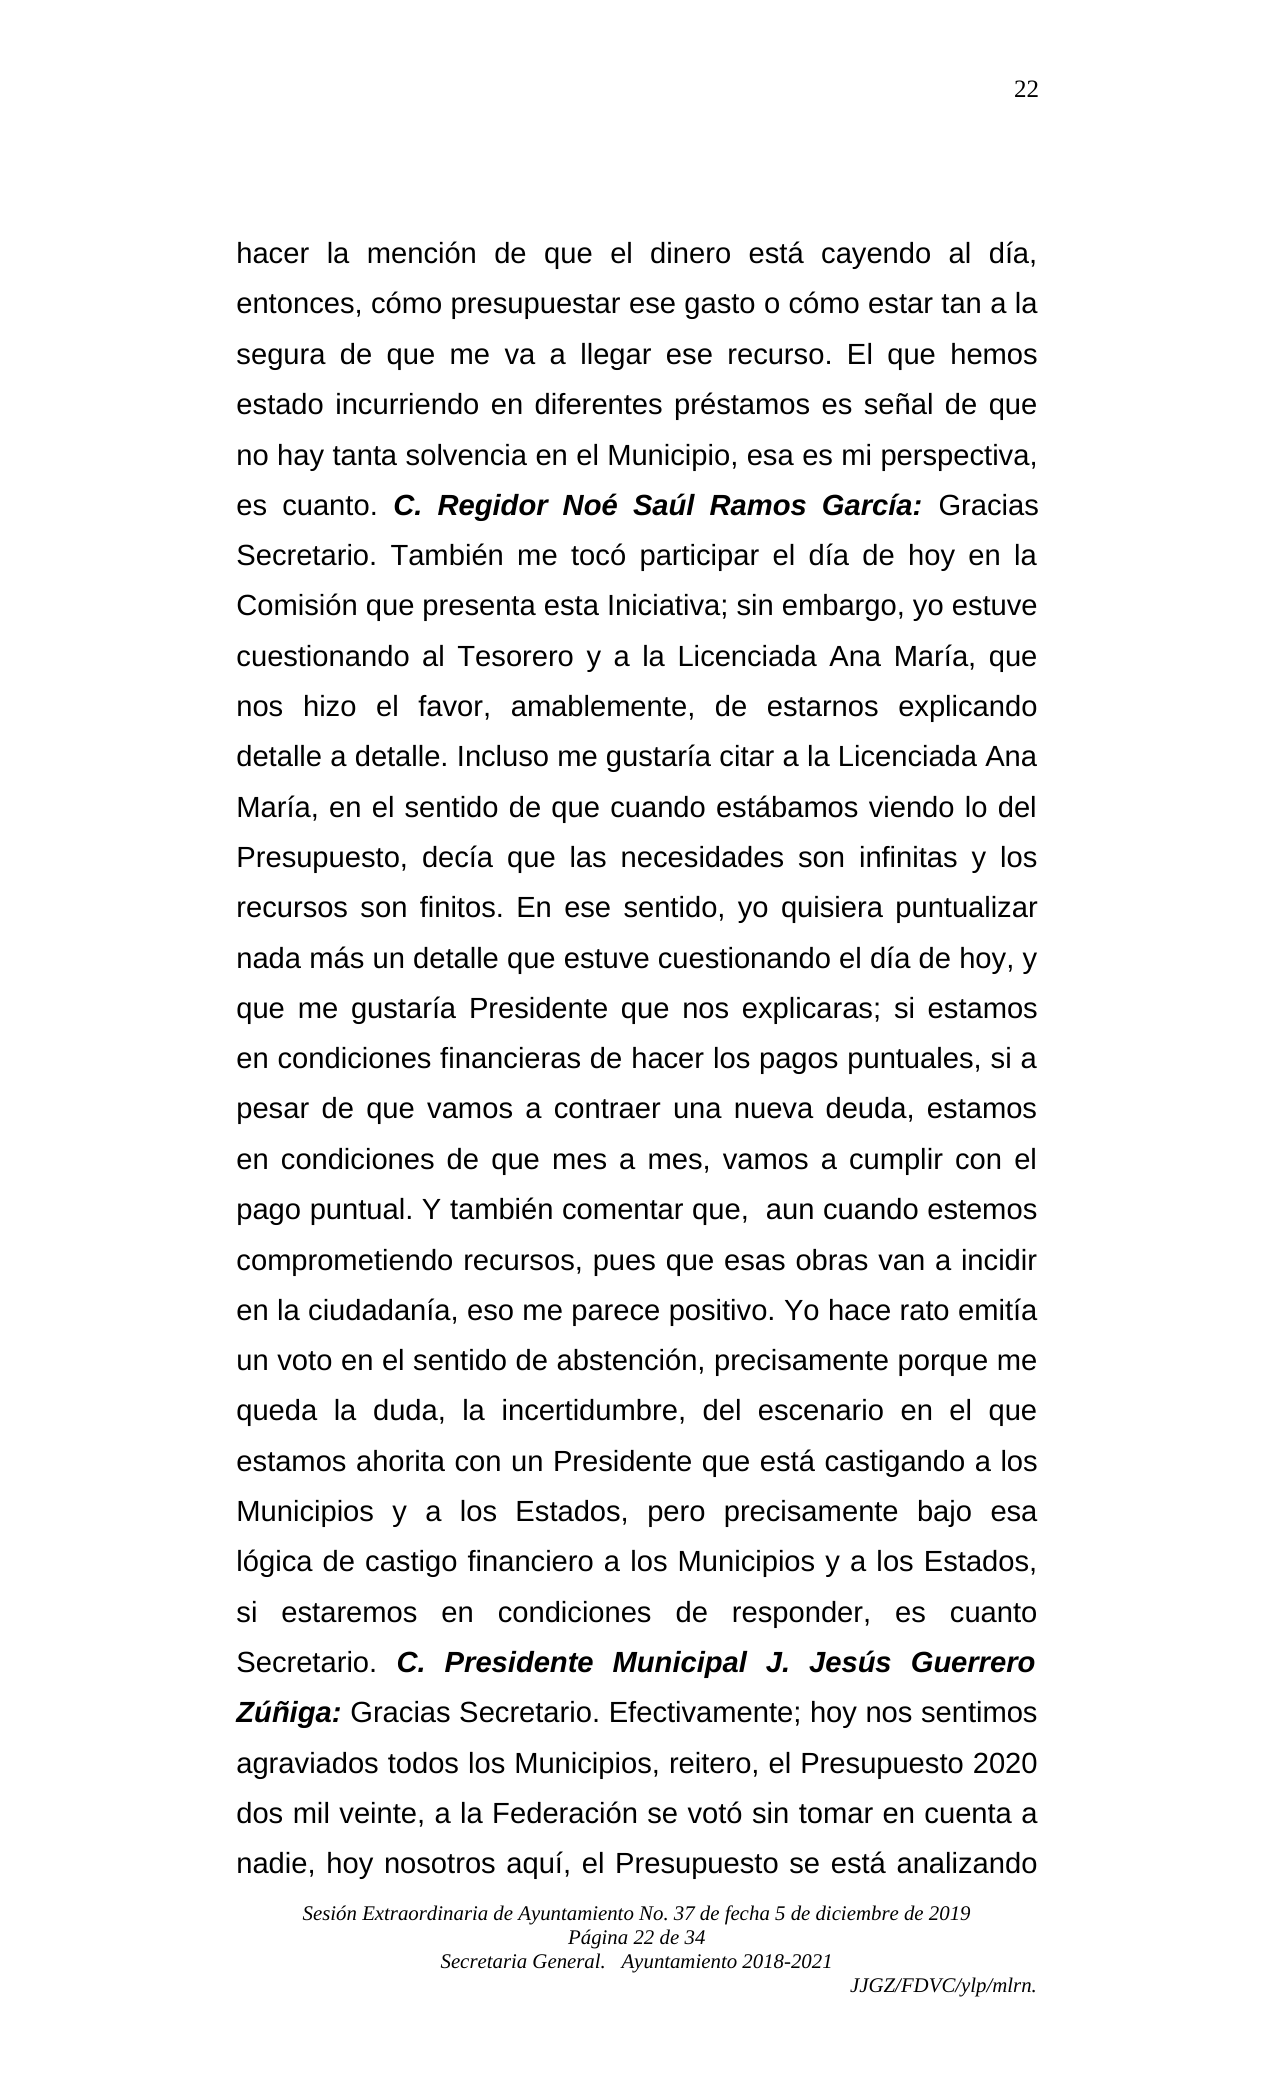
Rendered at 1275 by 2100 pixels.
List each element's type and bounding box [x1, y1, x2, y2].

text [236, 236, 1039, 1880]
